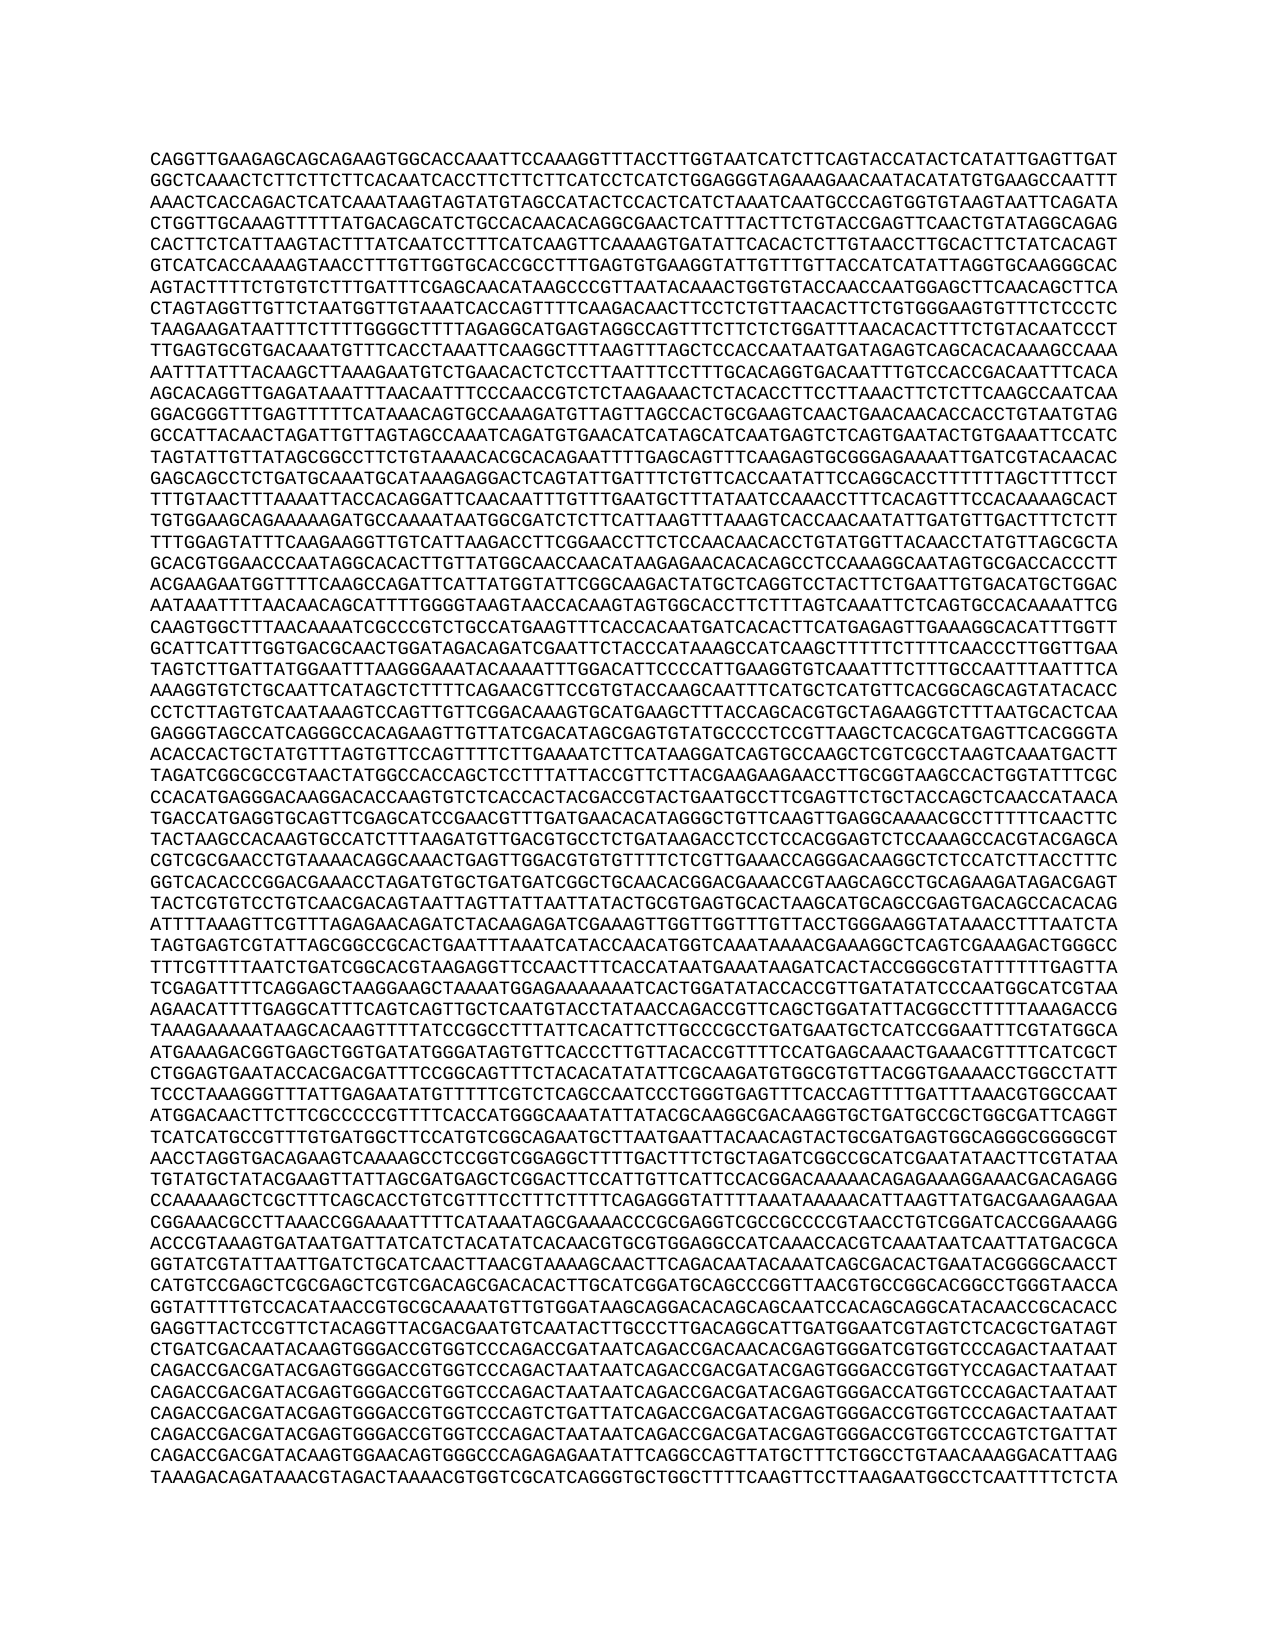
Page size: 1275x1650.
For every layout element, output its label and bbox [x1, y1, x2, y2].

text [150, 150, 1125, 1489]
